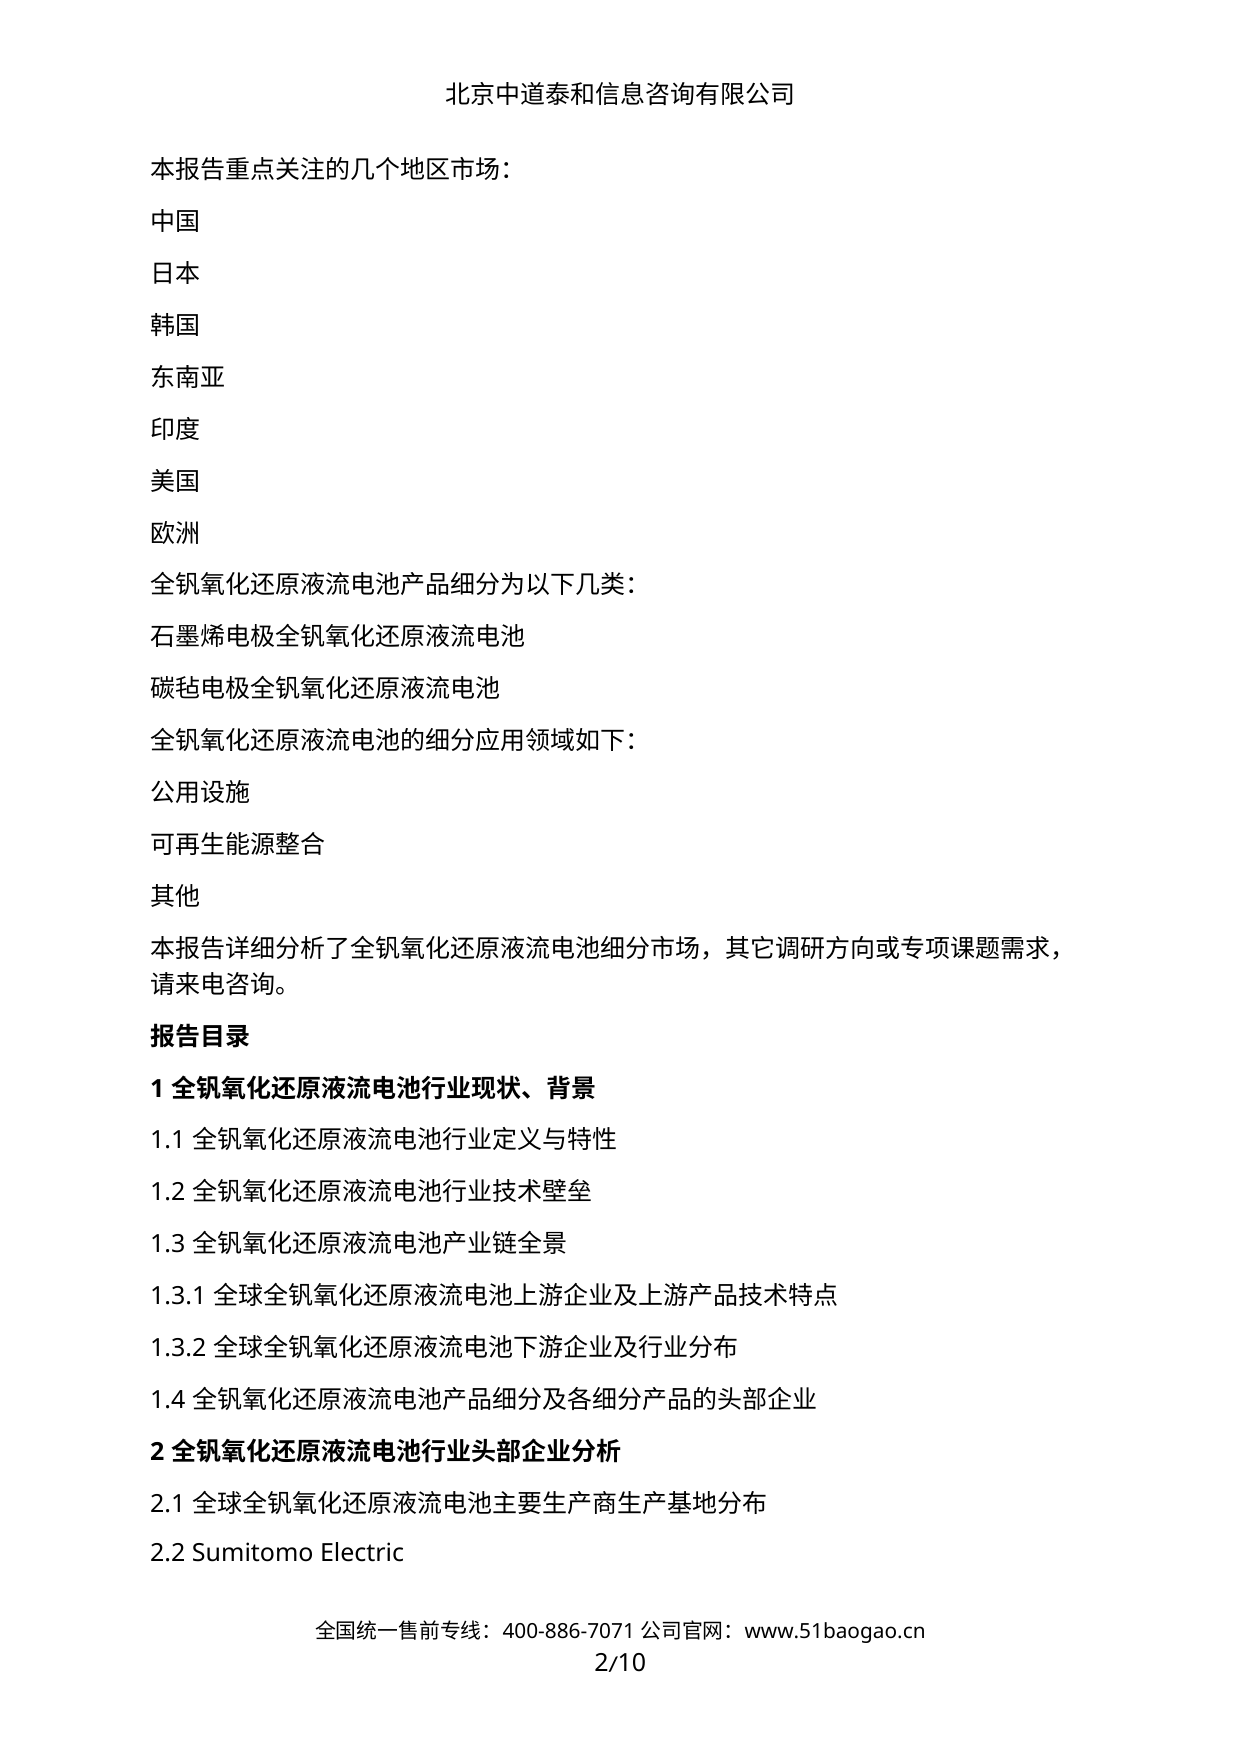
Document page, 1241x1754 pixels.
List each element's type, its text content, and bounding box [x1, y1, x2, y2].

text 韩国 [150, 306, 1090, 342]
text 报告目录 [150, 1016, 1090, 1052]
text 1 全钒氧化还原液流电池行业现状、背景 [150, 1068, 1090, 1104]
text 1.4 全钒氧化还原液流电池产品细分及各细分产品的头部企业 [150, 1379, 1090, 1416]
text 本报告重点关注的几个地区市场： [150, 150, 1090, 186]
text 本报告详细分析了全钒氧化还原液流电池细分市场，其它调研方向或专项课题需求，请来电咨询。 [150, 928, 1090, 1001]
text 欧洲 [150, 513, 1090, 549]
text 中国 [150, 202, 1090, 238]
text 印度 [150, 409, 1090, 446]
text 1.3.1 全球全钒氧化还原液流电池上游企业及上游产品技术特点 [150, 1276, 1090, 1312]
text 1.2 全钒氧化还原液流电池行业技术壁垒 [150, 1172, 1090, 1208]
text 1.1 全钒氧化还原液流电池行业定义与特性 [150, 1120, 1090, 1156]
text 2.2 Sumitomo Electric [150, 1535, 1090, 1569]
text 公用设施 [150, 772, 1090, 809]
text 日本 [150, 254, 1090, 290]
text 美国 [150, 461, 1090, 497]
text 1.3.2 全球全钒氧化还原液流电池下游企业及行业分布 [150, 1327, 1090, 1364]
text 全钒氧化还原液流电池产品细分为以下几类： [150, 565, 1090, 601]
text 东南亚 [150, 357, 1090, 394]
text 可再生能源整合 [150, 824, 1090, 861]
text 2 全钒氧化还原液流电池行业头部企业分析 [150, 1431, 1090, 1467]
text 1.3 全钒氧化还原液流电池产业链全景 [150, 1224, 1090, 1260]
text 其他 [150, 876, 1090, 912]
text 2.1 全球全钒氧化还原液流电池主要生产商生产基地分布 [150, 1483, 1090, 1519]
text 碳毡电极全钒氧化还原液流电池 [150, 669, 1090, 705]
text 石墨烯电极全钒氧化还原液流电池 [150, 617, 1090, 653]
text 全钒氧化还原液流电池的细分应用领域如下： [150, 721, 1090, 757]
